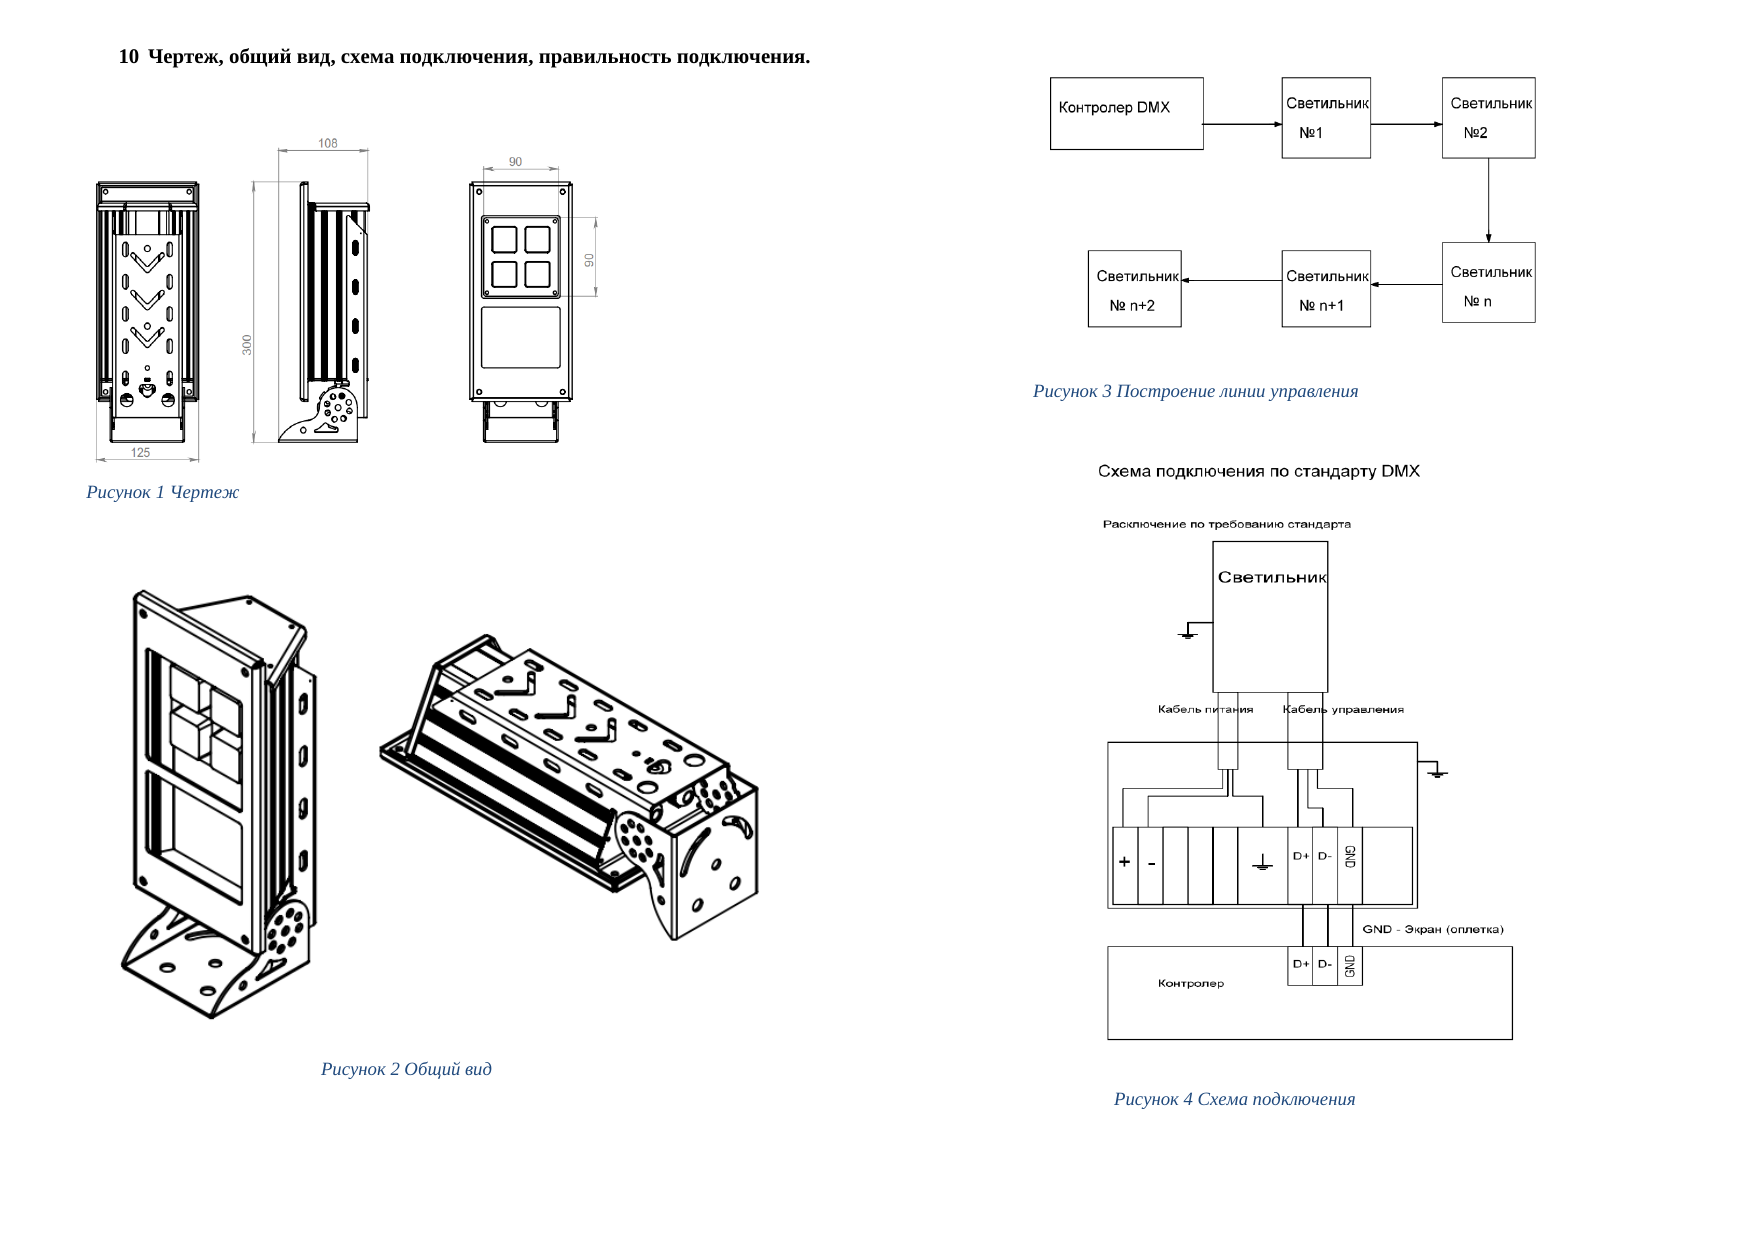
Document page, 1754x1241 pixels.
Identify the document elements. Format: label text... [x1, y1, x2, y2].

picture [1049, 68, 1547, 338]
list Чертеж, общий вид, схема подключения, правильность подключения. [118, 44, 864, 68]
picture [86, 133, 599, 468]
picture [1091, 463, 1520, 1044]
picture [76, 554, 774, 1064]
